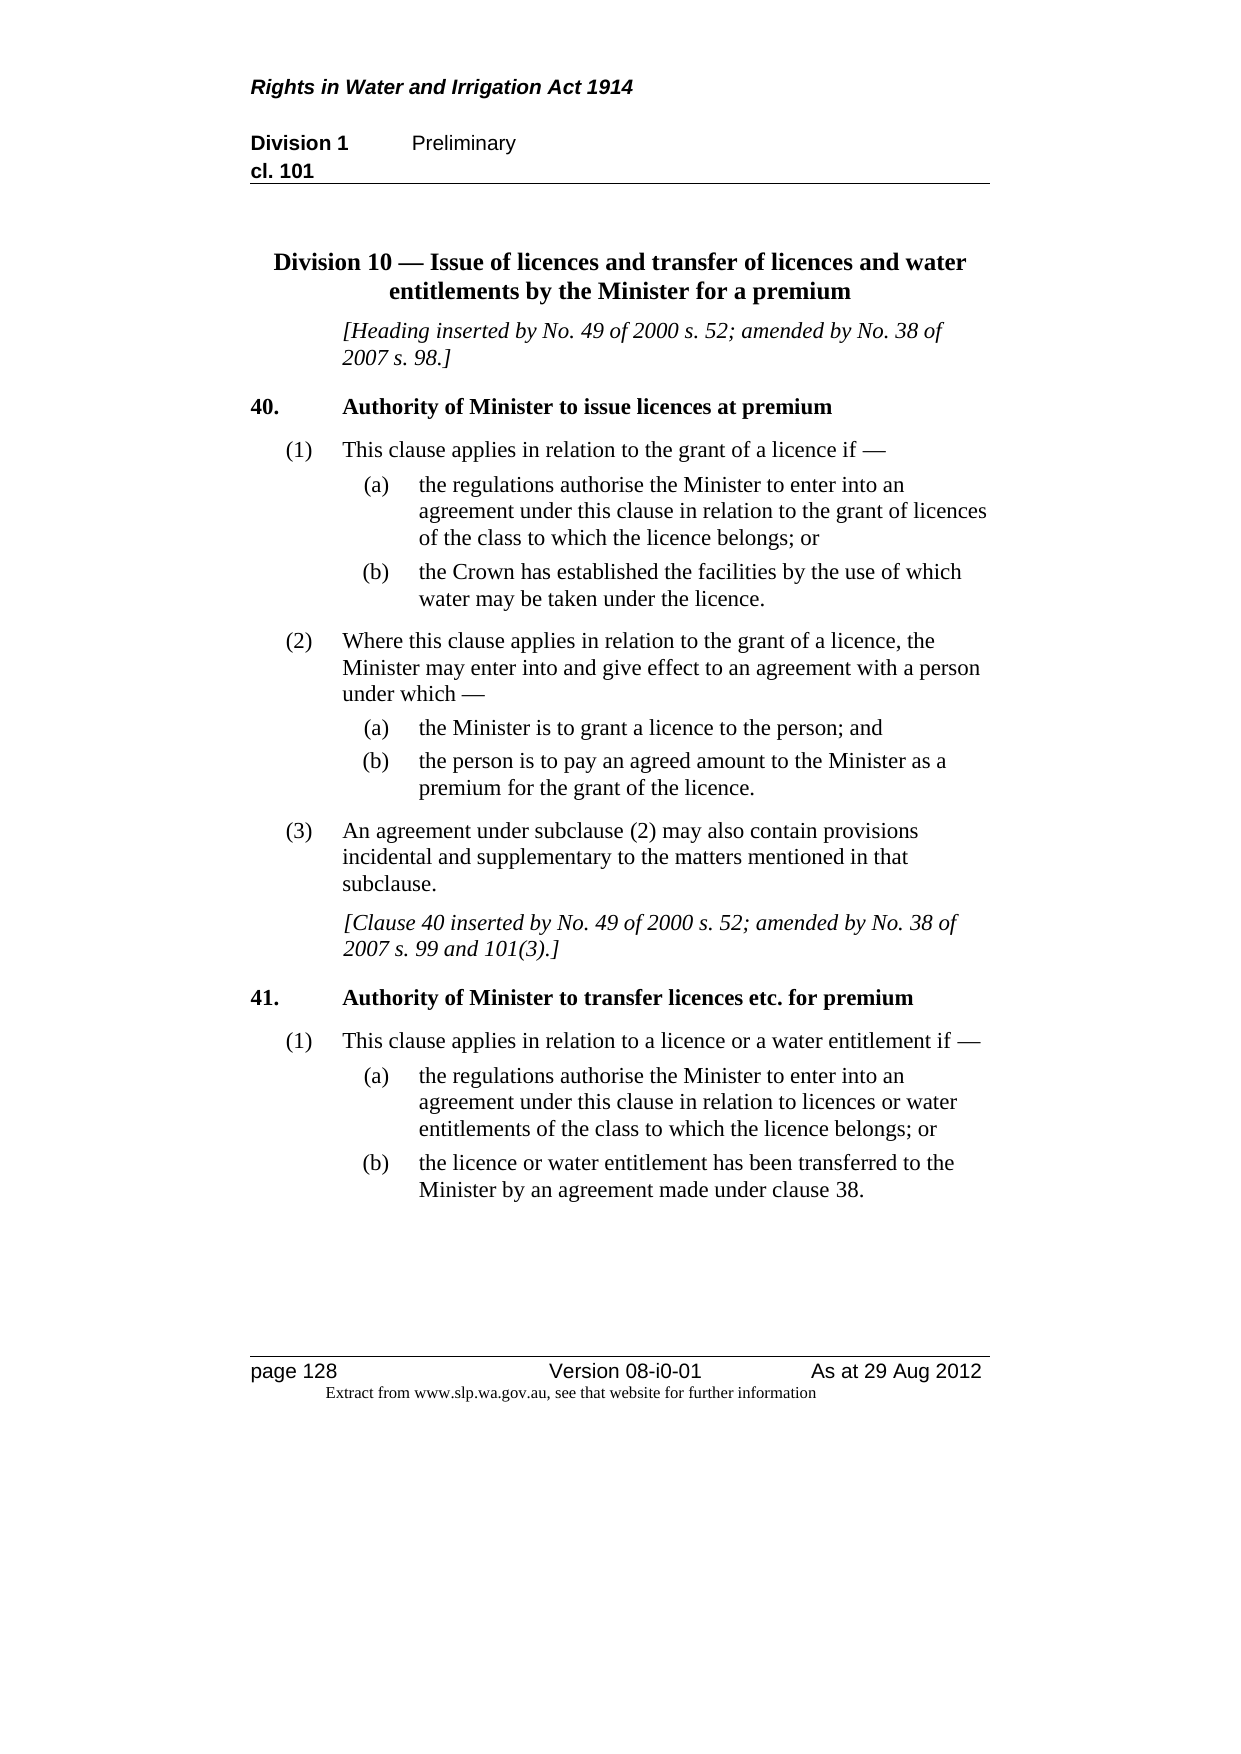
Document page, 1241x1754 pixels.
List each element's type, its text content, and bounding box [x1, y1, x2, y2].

text (1) This clause applies in relation to the grant of a licence if — [250, 436, 990, 462]
text (3) An agreement under subclause (2) may also contain provisions incidental and supplementary to the matters mentioned in that subclause. [250, 817, 990, 896]
text (b) the Crown has established the facilities by the use of which water may be taken under the licence. [250, 558, 990, 611]
subtitle [Heading inserted by No. 49 of 2000 s. 52; amended by No. 38 of 2007 s. 98.] [250, 317, 990, 370]
text (b) the person is to pay an agreed amount to the Minister as a premium for the grant of the licence. [250, 748, 990, 800]
text [Clause 40 inserted by No. 49 of 2000 s. 52; amended by No. 38 of 2007 s. 99 and 101(3).] [250, 908, 990, 961]
text (a) the regulations authorise the Minister to enter into an agreement under this clause in relation to the grant of licences of the class to which the licence belongs; or [250, 471, 990, 550]
text (b) the licence or water entitlement has been transferred to the Minister by an agreement made under clause 38. [250, 1149, 990, 1202]
text (1) This clause applies in relation to a licence or a water entitlement if — [250, 1027, 990, 1053]
subtitle Division 10 — Issue of licences and transfer of licences and water entitlements by the Minister for a premium [250, 247, 990, 305]
text (a) the Minister is to grant a licence to the person; and [250, 714, 990, 740]
text (a) the regulations authorise the Minister to enter into an agreement under this clause in relation to licences or water entitlements of the class to which the licence belongs; or [250, 1062, 990, 1141]
subtitle 40. Authority of Minister to issue licences at premium [250, 393, 990, 419]
subtitle 41. Authority of Minister to transfer licences etc. for premium [250, 984, 990, 1011]
text (2) Where this clause applies in relation to the grant of a licence, the Minister may enter into and give effect to an agreement with a person under which — [250, 628, 990, 707]
